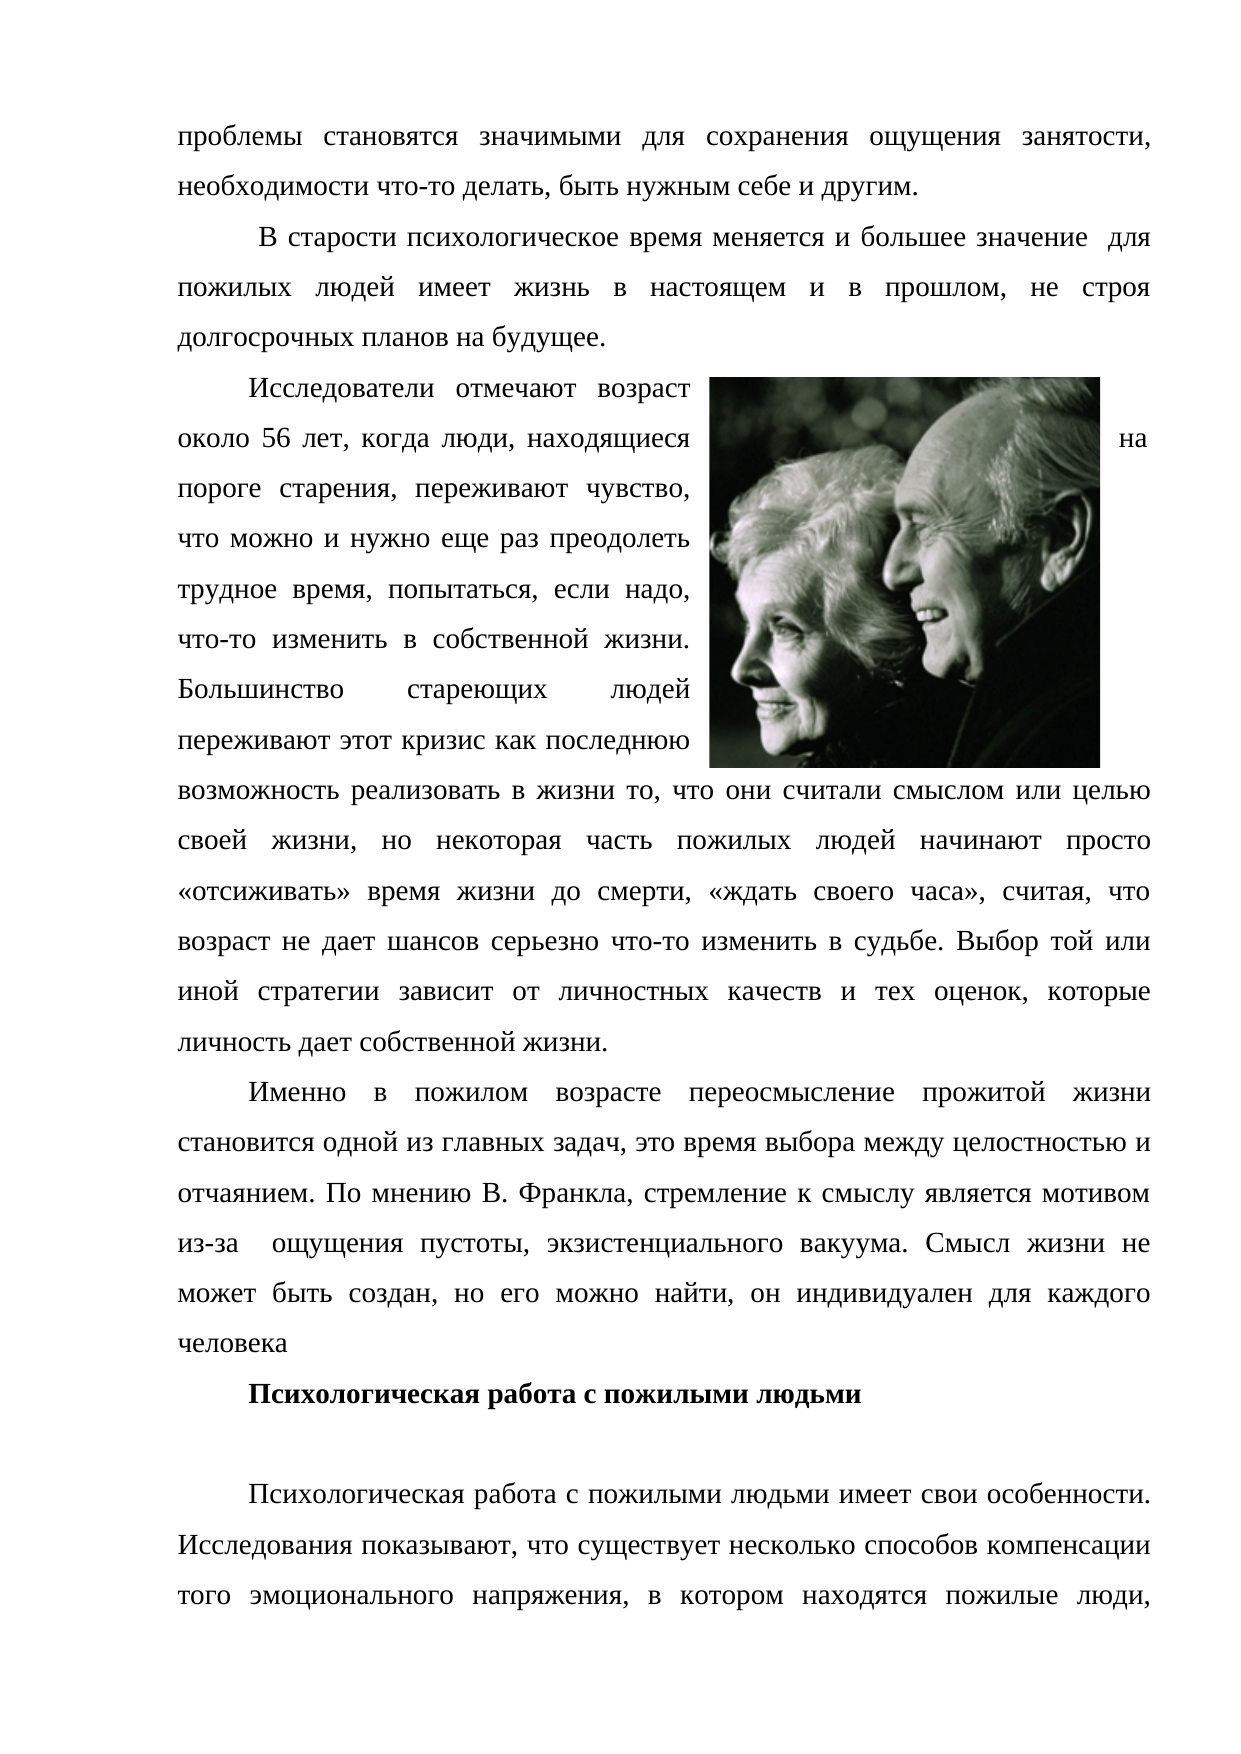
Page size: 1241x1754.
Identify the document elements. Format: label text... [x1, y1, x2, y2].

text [177, 1477, 1152, 1611]
text Психологическая работа с пожилыми людьми [177, 1376, 1152, 1409]
text Именно в пожилом возрасте переосмысление прожитой жизни становится одной из главных задач, это время выбора между целостностью и отчаянием. По мнению В. Франкла, стремление к смыслу является мотивом из-за ощущения пустоты, экзистенциального вакуума. Смысл жизни не может быть создан, но его можно найти, он индивидуален для каждого человека [177, 1074, 1152, 1359]
picture [709, 377, 1100, 768]
text В старости психологическое время меняется и большее значение для пожилых людей имеет жизнь в настоящем и в прошлом, не строя долгосрочных планов на будущее. [177, 219, 1152, 353]
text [177, 118, 1152, 202]
text Исследователи отмечают возраст около 56 лет, когда люди, находящиеся на пороге старения, переживают чувство, что можно и нужно еще раз преодолеть трудное время, попытаться, если надо, что-то изменить в собственной жизни. Большинство стареющих людей переживают этот кризис как последнюю возможность реализовать в жизни то, что они считали смыслом или целью своей жизни, но некоторая часть пожилых людей начинают просто «отсиживать» время жизни до смерти, «ждать своего часа», считая, что возраст не дает шансов серьезно что-то изменить в судьбе. Выбор той или иной стратегии зависит от личностных качеств и тех оценок, которые личность дает собственной жизни. [177, 370, 1152, 1057]
